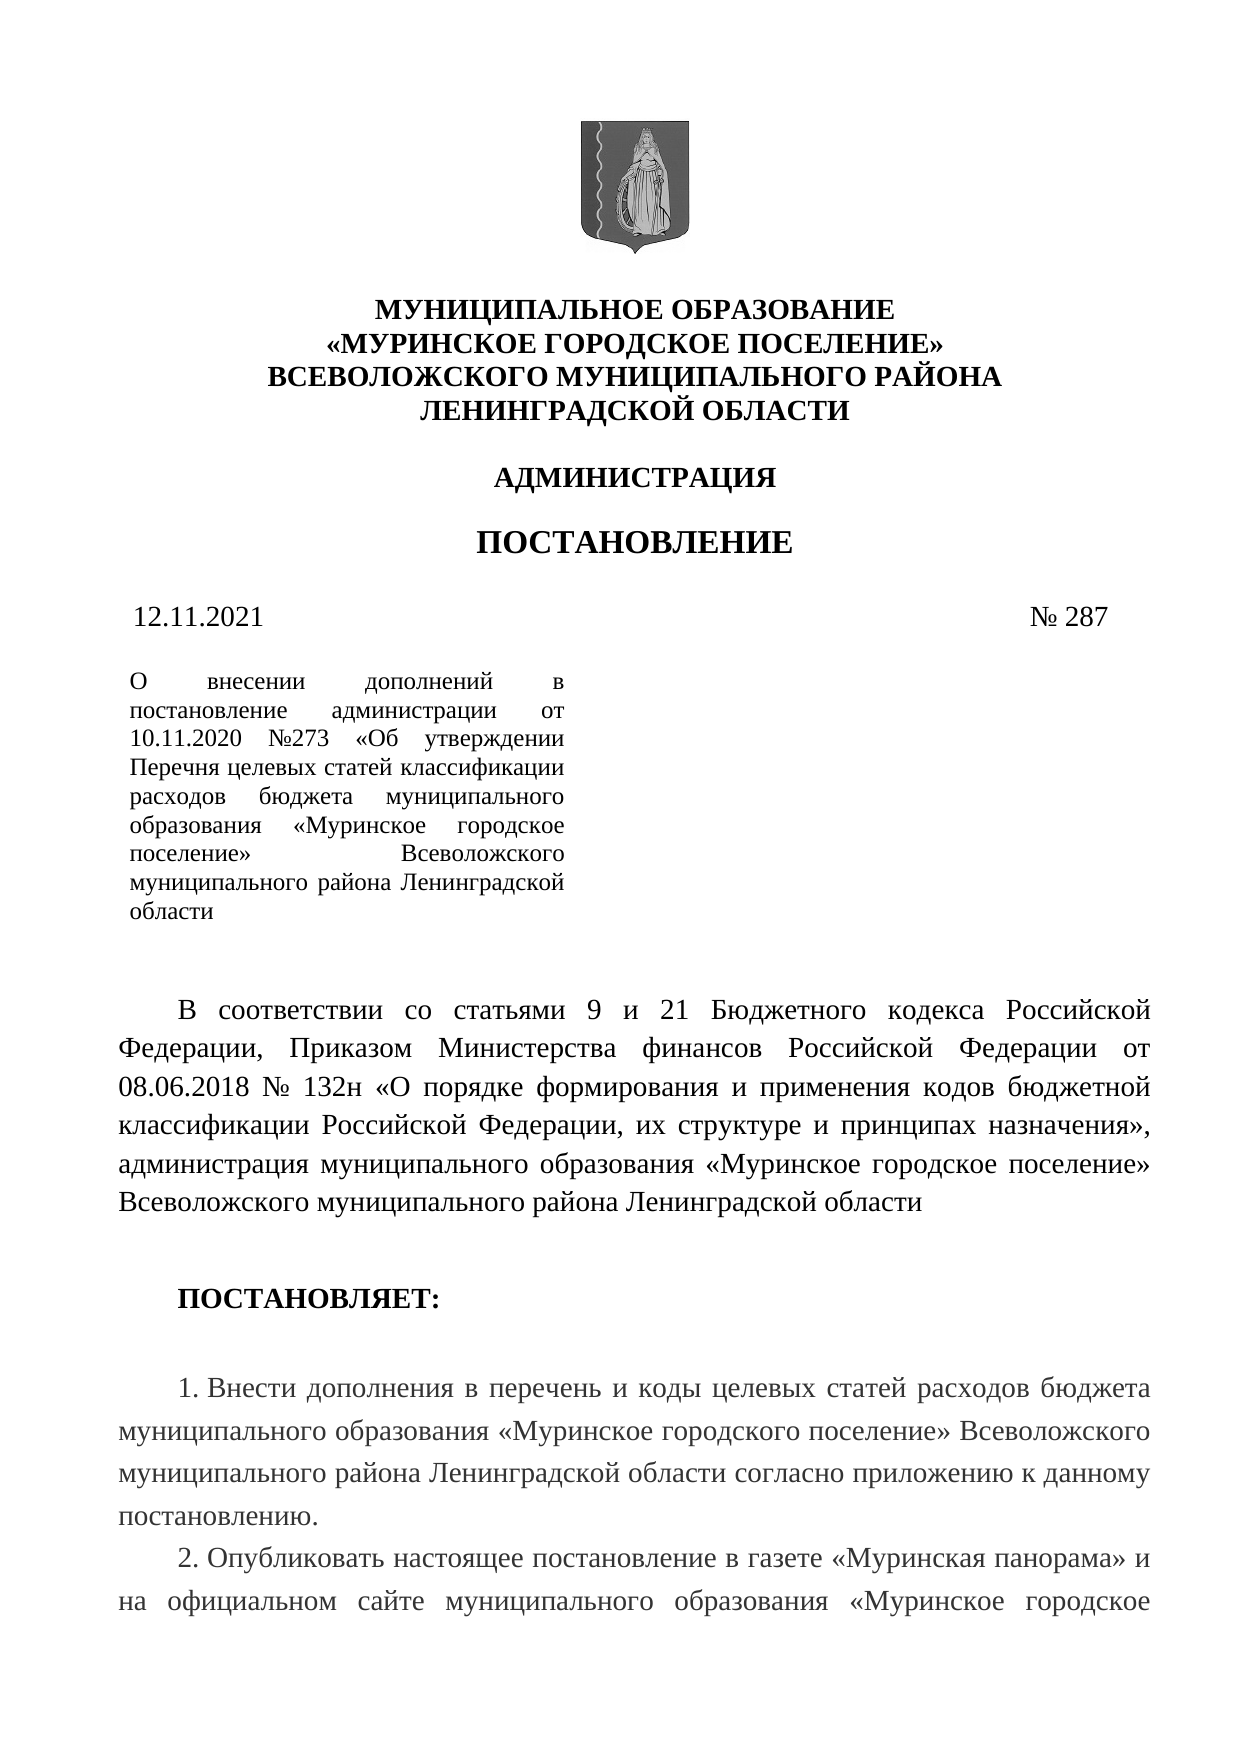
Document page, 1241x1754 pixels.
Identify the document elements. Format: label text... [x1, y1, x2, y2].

table_header О внесении дополнений в постановление администрации от 10.11.2020 №273 «Об утверждении Перечня целевых статей классификации расходов бюджета муниципального образования «Муринское городское поселение» Всеволожского муниципального района Ленинградской области [118, 666, 576, 925]
text ПОСТАНОВЛЕНИЕ [118, 522, 1152, 561]
text АДМИНИСТРАЦИЯ [118, 460, 1152, 493]
text ВСЕВОЛОЖСКОГО МУНИЦИПАЛЬНОГО РАЙОНА [118, 359, 1152, 393]
text «МУРИНСКОЕ ГОРОДСКОЕ ПОСЕЛЕНИЕ» [118, 326, 1152, 359]
text ПОСТАНОВЛЯЕТ: [118, 1282, 1152, 1315]
text В соответствии со статьями 9 и 21 Бюджетного кодекса Российской Федерации, Приказом Министерства финансов Российской Федерации от 08.06.2018 № 132н «О порядке формирования и применения кодов бюджетной классификации Российской Федерации, их структуре и принципах назначения», администрация муниципального образования «Муринское городское поселение» Всеволожского муниципального района Ленинградской области [118, 992, 1152, 1218]
text 12.11.2021 № 287 [118, 599, 1152, 632]
text ЛЕНИНГРАДСКОЙ ОБЛАСТИ [118, 393, 1152, 426]
text МУНИЦИПАЛЬНОЕ ОБРАЗОВАНИЕ [118, 292, 1152, 326]
list Внести дополнения в перечень и коды целевых статей расходов бюджета муниципального образования «Муринское городского поселение» Всеволожского муниципального района Ленинградской области согласно приложению к данному постановлению. [118, 1361, 1152, 1531]
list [118, 1531, 1152, 1616]
